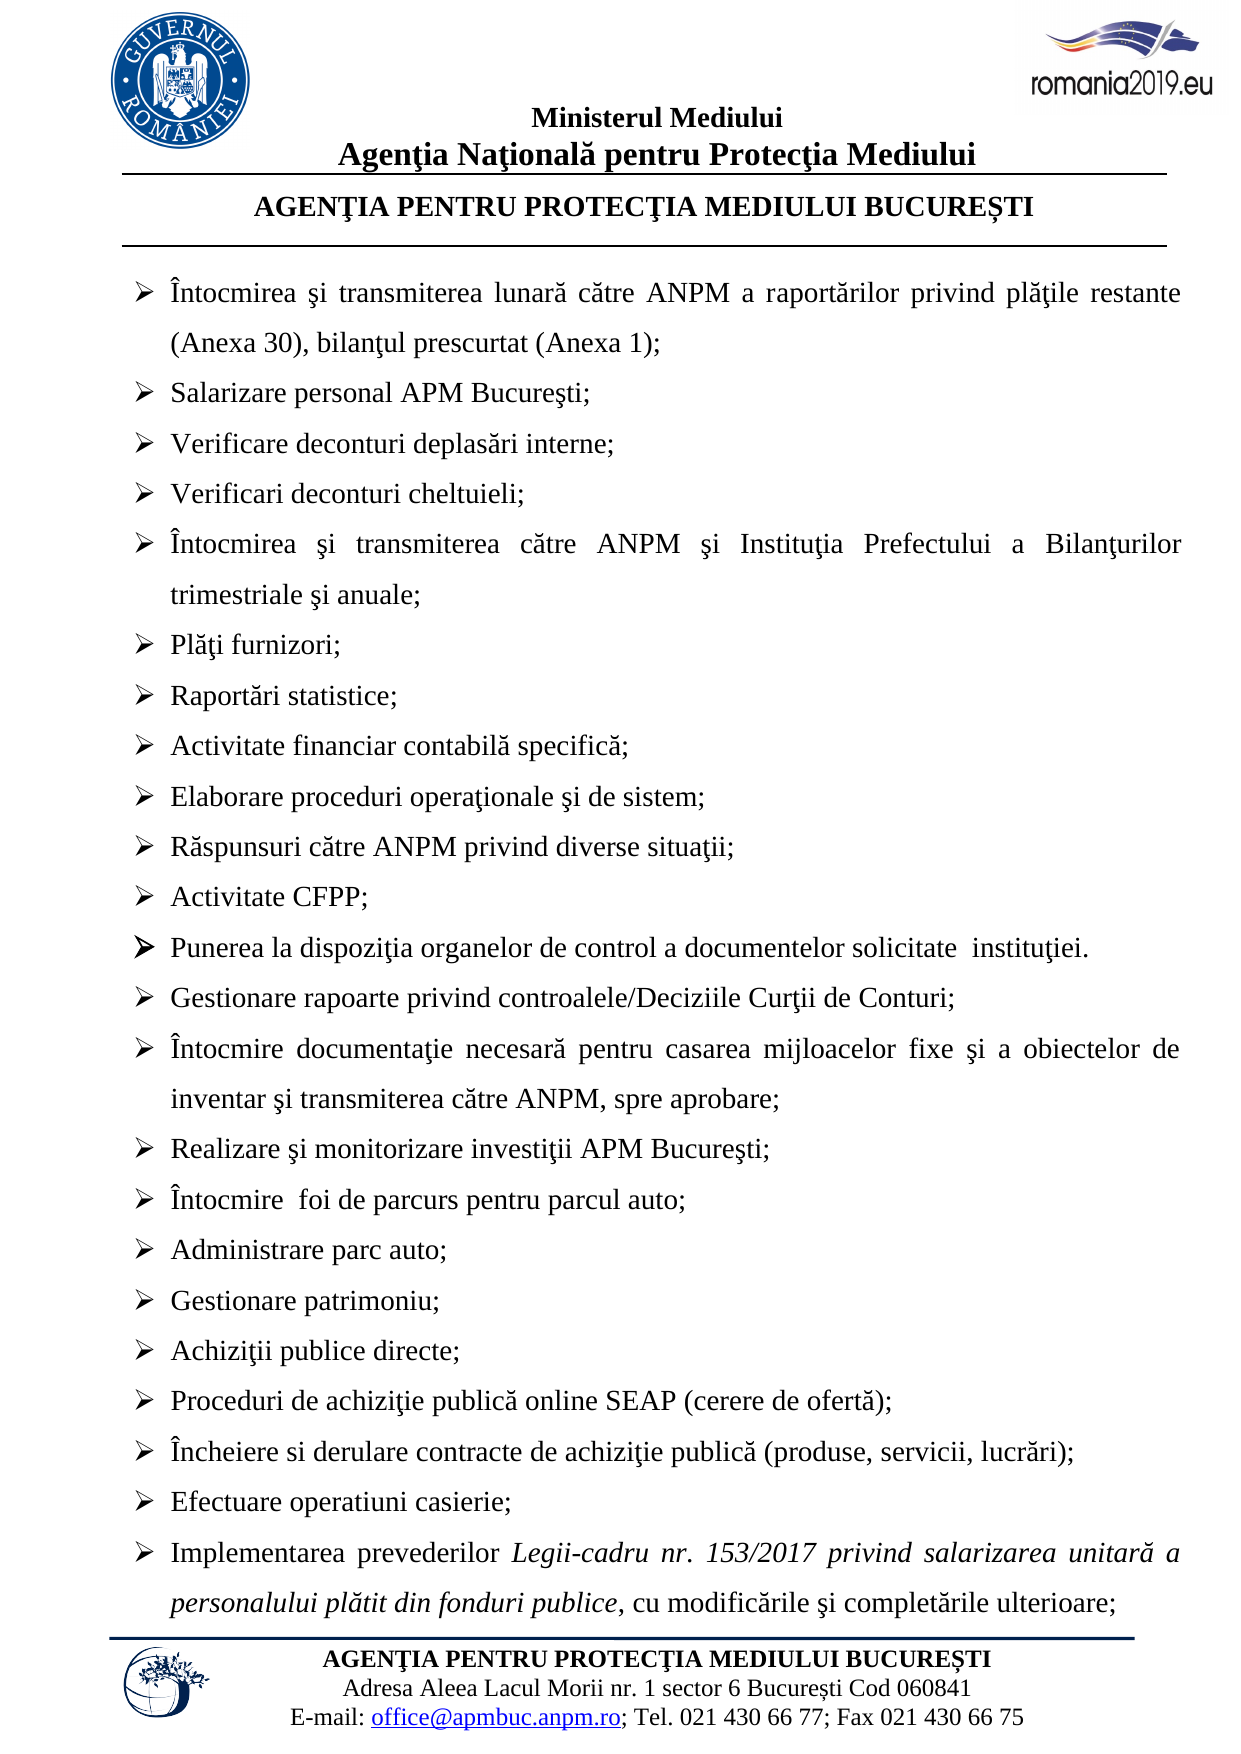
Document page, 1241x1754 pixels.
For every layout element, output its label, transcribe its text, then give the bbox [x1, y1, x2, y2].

list Plăţi furnizori; [133, 627, 1181, 661]
list Raportări statistice; [133, 678, 1181, 711]
list Verificare deconturi deplasări interne; [133, 426, 1181, 459]
list Administrare parc auto; [133, 1232, 1181, 1266]
list Gestionare rapoarte privind controalele/Deciziile Curţii de Conturi; [133, 980, 1181, 1014]
picture [1014, 0, 1230, 115]
list Verificari deconturi cheltuieli; [133, 476, 1181, 510]
list Întocmire foi de parcurs pentru parcul auto; [133, 1182, 1181, 1216]
list Întocmirea şi transmiterea către ANPM şi Instituţia Prefectului a Bilanţurilor trimestriale şi anuale; [133, 527, 1181, 611]
list Întocmire documentaţie necesară pentru casarea mijloacelor fixe şi a obiectelor de inventar şi transmiterea către ANPM, spre aprobare; [133, 1031, 1181, 1115]
list Efectuare operatiuni casierie; [133, 1484, 1181, 1518]
list Răspunsuri către ANPM privind diverse situaţii; [133, 829, 1181, 863]
list Salarizare personal APM Bucureşti; [133, 375, 1181, 409]
picture [109, 10, 251, 150]
list Gestionare patrimoniu; [133, 1283, 1181, 1316]
list Implementarea prevederilor Legii-cadru nr. 153/2017 privind salarizarea unitară a personalului plătit din fonduri publice, cu modificările şi completările ulterioare; [133, 1535, 1181, 1619]
list Elaborare proceduri operaţionale şi de sistem; [133, 779, 1181, 812]
list Proceduri de achiziţie publică online SEAP (cerere de ofertă); [133, 1383, 1181, 1417]
list Întocmirea şi transmiterea lunară către ANPM a raportărilor privind plăţile restante (Anexa 30), bilanţul prescurtat (Anexa 1); [133, 275, 1181, 359]
list Realizare şi monitorizare investiţii APM Bucureşti; [133, 1131, 1181, 1165]
list Punerea la dispoziţia organelor de control a documentelor solicitate instituţiei. [133, 930, 1181, 963]
list Încheiere si derulare contracte de achiziţie publică (produse, servicii, lucrări); [133, 1434, 1181, 1468]
list Activitate CFPP; [133, 879, 1181, 913]
list Activitate financiar contabilă specifică; [133, 728, 1181, 762]
list Achiziţii publice directe; [133, 1333, 1181, 1367]
